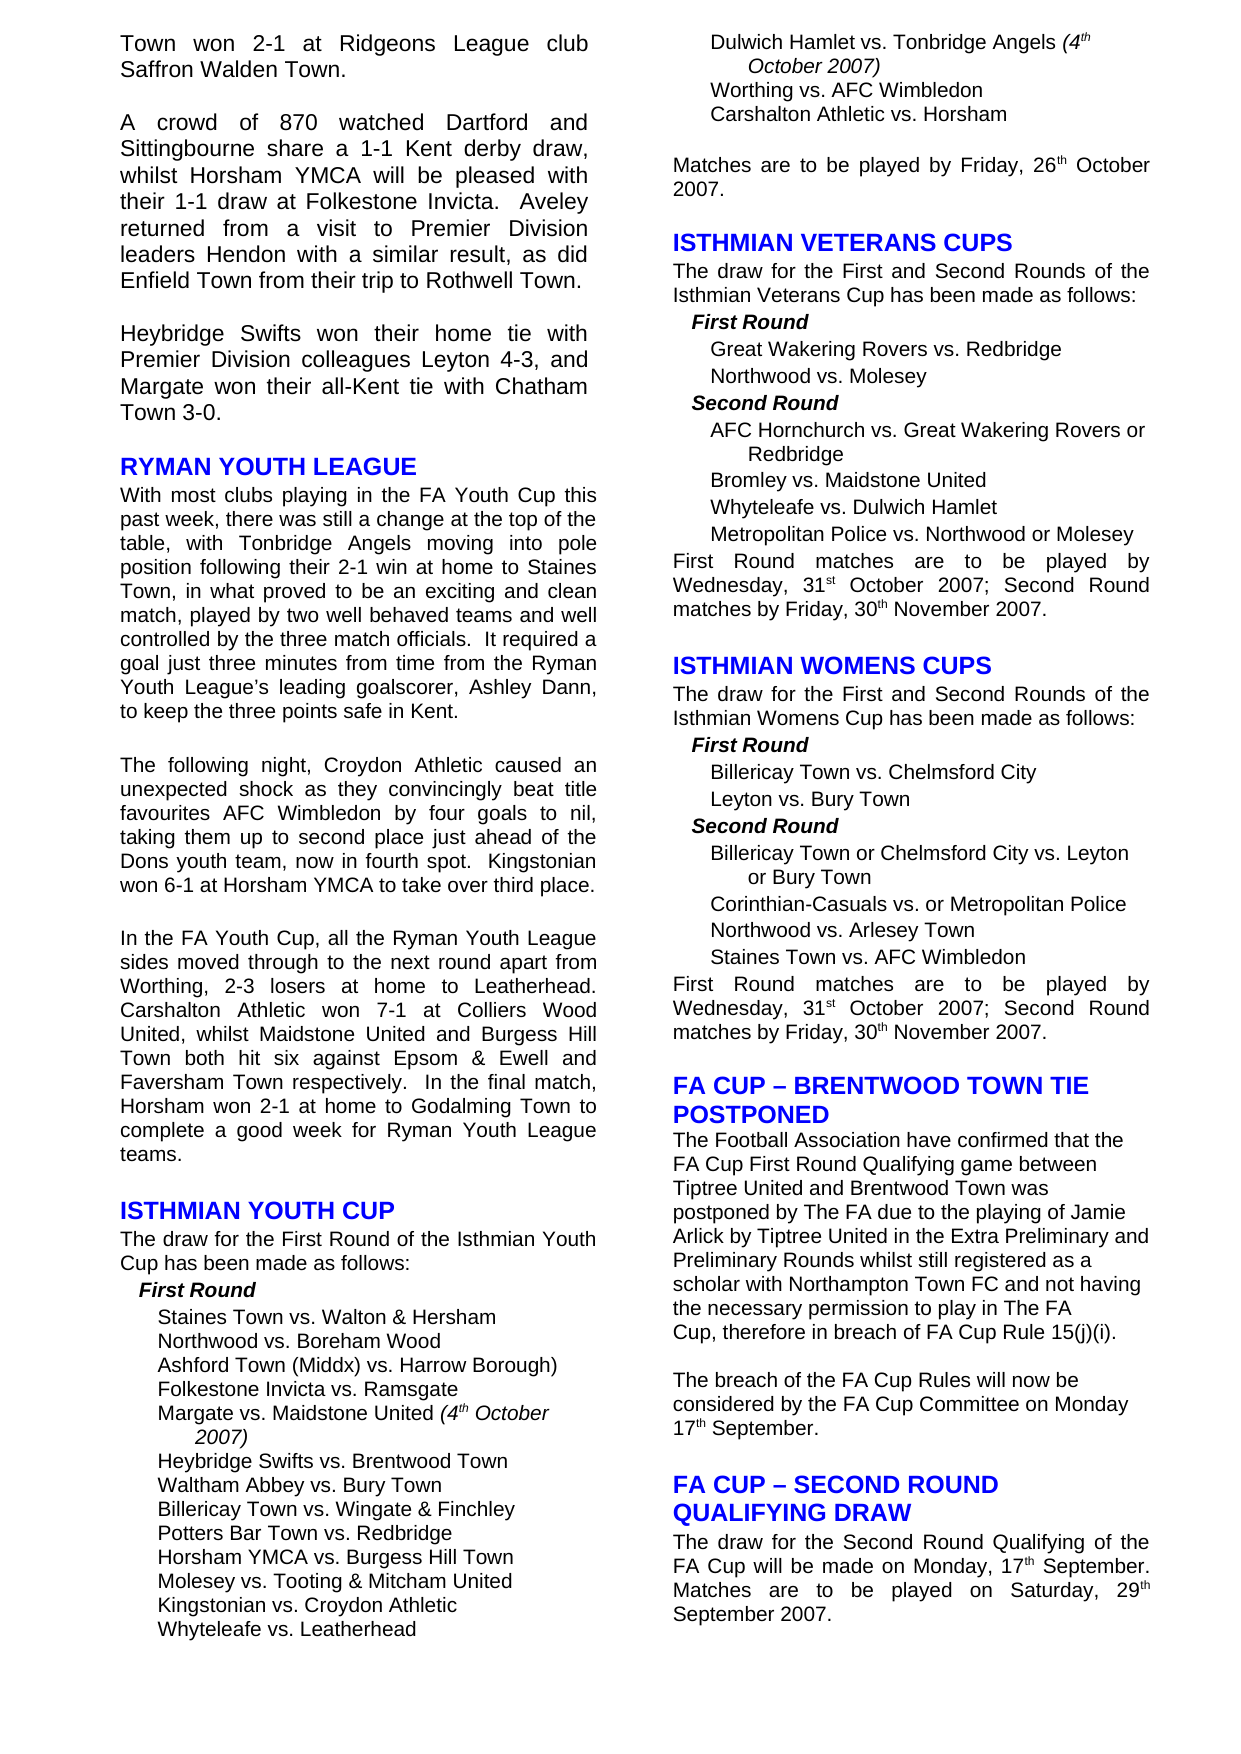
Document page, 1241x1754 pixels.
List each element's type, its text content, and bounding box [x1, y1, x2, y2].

text Northwood vs. Boreham Wood [157, 1329, 598, 1353]
text First Round matches are to be played by Wednesday, 31st October 2007; Second Round matches by Friday, 30th November 2007. [673, 972, 1150, 1044]
text The draw for the First Round of the Isthmian Youth Cup has been made as follows: [120, 1227, 598, 1275]
text FA CUP – TOWN TIE POSTPONED [673, 1071, 1141, 1128]
text RYMAN YOUTH LEAGUE [120, 452, 589, 480]
text Billericay Town vs. Wingate & Finchley [157, 1497, 598, 1521]
text Kingstonian vs. Croydon Athletic [157, 1592, 598, 1616]
text (Middx) vs. Borough) [157, 1353, 598, 1377]
text The draw for the Second Round Qualifying of the FA Cup will be made on Monday, 17th September. Matches are to be played on Saturday, 29th September 2007. [673, 1530, 1150, 1626]
text Northwood vs. Molesey [710, 364, 1150, 388]
text vs. Walton & Hersham [157, 1305, 598, 1329]
text ISTHMIAN VETERANS CUPS [673, 227, 1141, 256]
text The breach of the FA Cup Rules will now be considered by the FA Cup Committee on Monday 17th September. [673, 1368, 1150, 1440]
text Northwood vs. [710, 918, 1150, 942]
text Dulwich Hamlet vs. Tonbridge Angels (4th October 2007) [710, 30, 1150, 78]
text Whyteleafe vs. Dulwich Hamlet [710, 495, 1150, 519]
text Worthing vs. AFC [710, 78, 1150, 102]
text First Round [691, 310, 1150, 334]
text Leyton vs. Bury Town [710, 787, 1150, 811]
text Billericay Town or vs. Leyton or Bury Town [710, 841, 1150, 888]
text Division One sides , Dover Athletic and all won 2-0, whilst won 2-1 at Ridgeons League club . [120, 30, 589, 83]
text Folkestone Invicta vs. Ramsgate [157, 1377, 598, 1401]
text Horsham YMCA vs. [157, 1544, 598, 1568]
text Carshalton Athletic vs. Horsham [710, 102, 1150, 126]
text A crowd of 870 watched Dartford and Sittingbourne share a 1-1 derby draw, whilst Horsham YMCA will be pleased with their 1-1 draw at Folkestone Invicta. Aveley returned from a visit to Premier Division leaders Hendon with a similar result, as did from their trip to . [120, 109, 589, 293]
text First Round matches are to be played by Wednesday, 31st October 2007; Second Round matches by Friday, 30th November 2007. [673, 549, 1150, 621]
text Bromley vs. United [710, 468, 1150, 492]
text Metropolitan Police vs. Northwood or Molesey [710, 522, 1150, 546]
text vs. Redbridge [157, 1521, 598, 1544]
text Corinthian-Casuals vs. or Metropolitan Police [710, 891, 1150, 915]
text The draw for the First and Second Rounds of the Isthmian Womens Cup has been made as follows: [673, 682, 1150, 730]
text The draw for the First and Second Rounds of the Isthmian Veterans Cup has been made as follows: [673, 259, 1150, 307]
text Heybridge Swifts won their home tie with Premier Division colleagues Leyton 4-3, and won their all-Kent tie with 3-0. [120, 320, 589, 425]
text Matches are to be played by Friday, 26th October 2007. [673, 153, 1150, 201]
text ISTHMIAN WOMENS CUPS [673, 651, 1141, 679]
text vs. United (4th October 2007) [157, 1401, 598, 1449]
text AFC Hornchurch vs. Great Wakering Rovers or Redbridge [710, 417, 1150, 465]
text With most clubs playing in the FA Youth Cup this past week, there was still a change at the top of the table, with Tonbridge Angels moving into pole position following their 2-1 win at home to Staines Town, in what proved to be an exciting and clean match, played by two well behaved teams and well controlled by the three match officials. It required a goal just three minutes from time from the Ryman Youth League’s leading goalscorer, Ashley Dann, to keep the three points safe in . [120, 483, 598, 723]
text Heybridge Swifts vs. [157, 1449, 598, 1473]
text First Round [691, 733, 1150, 757]
text Second Round [691, 814, 1150, 838]
text FA CUP – SECOND ROUND QUALIFYING DRAW [673, 1469, 1141, 1527]
text Billericay Town vs. [710, 760, 1150, 784]
text The following night, Croydon Athletic caused an unexpected shock as they convincingly beat title favourites AFC Wimbledon by four goals to nil, taking them up to second place just ahead of the Dons youth team, now in fourth spot. Kingstonian won 6-1 at Horsham YMCA to take over third place. [120, 753, 598, 896]
text Molesey vs. Tooting & Mitcham United [157, 1568, 598, 1592]
text Whyteleafe vs. Leatherhead [157, 1616, 598, 1640]
text Great Wakering Rovers vs. Redbridge [710, 337, 1150, 361]
text vs. AFC [710, 945, 1150, 969]
text The Football Association have confirmed that the FA Cup First Round Qualifying game between Tiptree United and Brentwood Town was postponed by The FA due to the playing of Jamie Arlick by Tiptree United in the Extra Preliminary and Preliminary Rounds whilst still registered as a scholar with Northampton Town FC and not having the necessary permission to play in The FA Cup, therefore in breach of FA Cup Rule 15(j)(i). [673, 1128, 1150, 1344]
text In the FA Youth Cup, all the Ryman Youth League sides moved through to the next round apart from , 2-3 losers at home to Leatherhead. Carshalton Athletic won 7-1 at Colliers Wood United, whilst Maidstone United and both hit six against Epsom & Ewell and respectively. In the final match, Horsham won 2-1 at home to to complete a good week for Ryman Youth League teams. [120, 926, 598, 1166]
text Abbey vs. Bury Town [157, 1473, 598, 1497]
text Second Round [691, 391, 1150, 414]
text ISTHMIAN YOUTH CUP [120, 1196, 589, 1224]
text First Round [139, 1278, 598, 1302]
